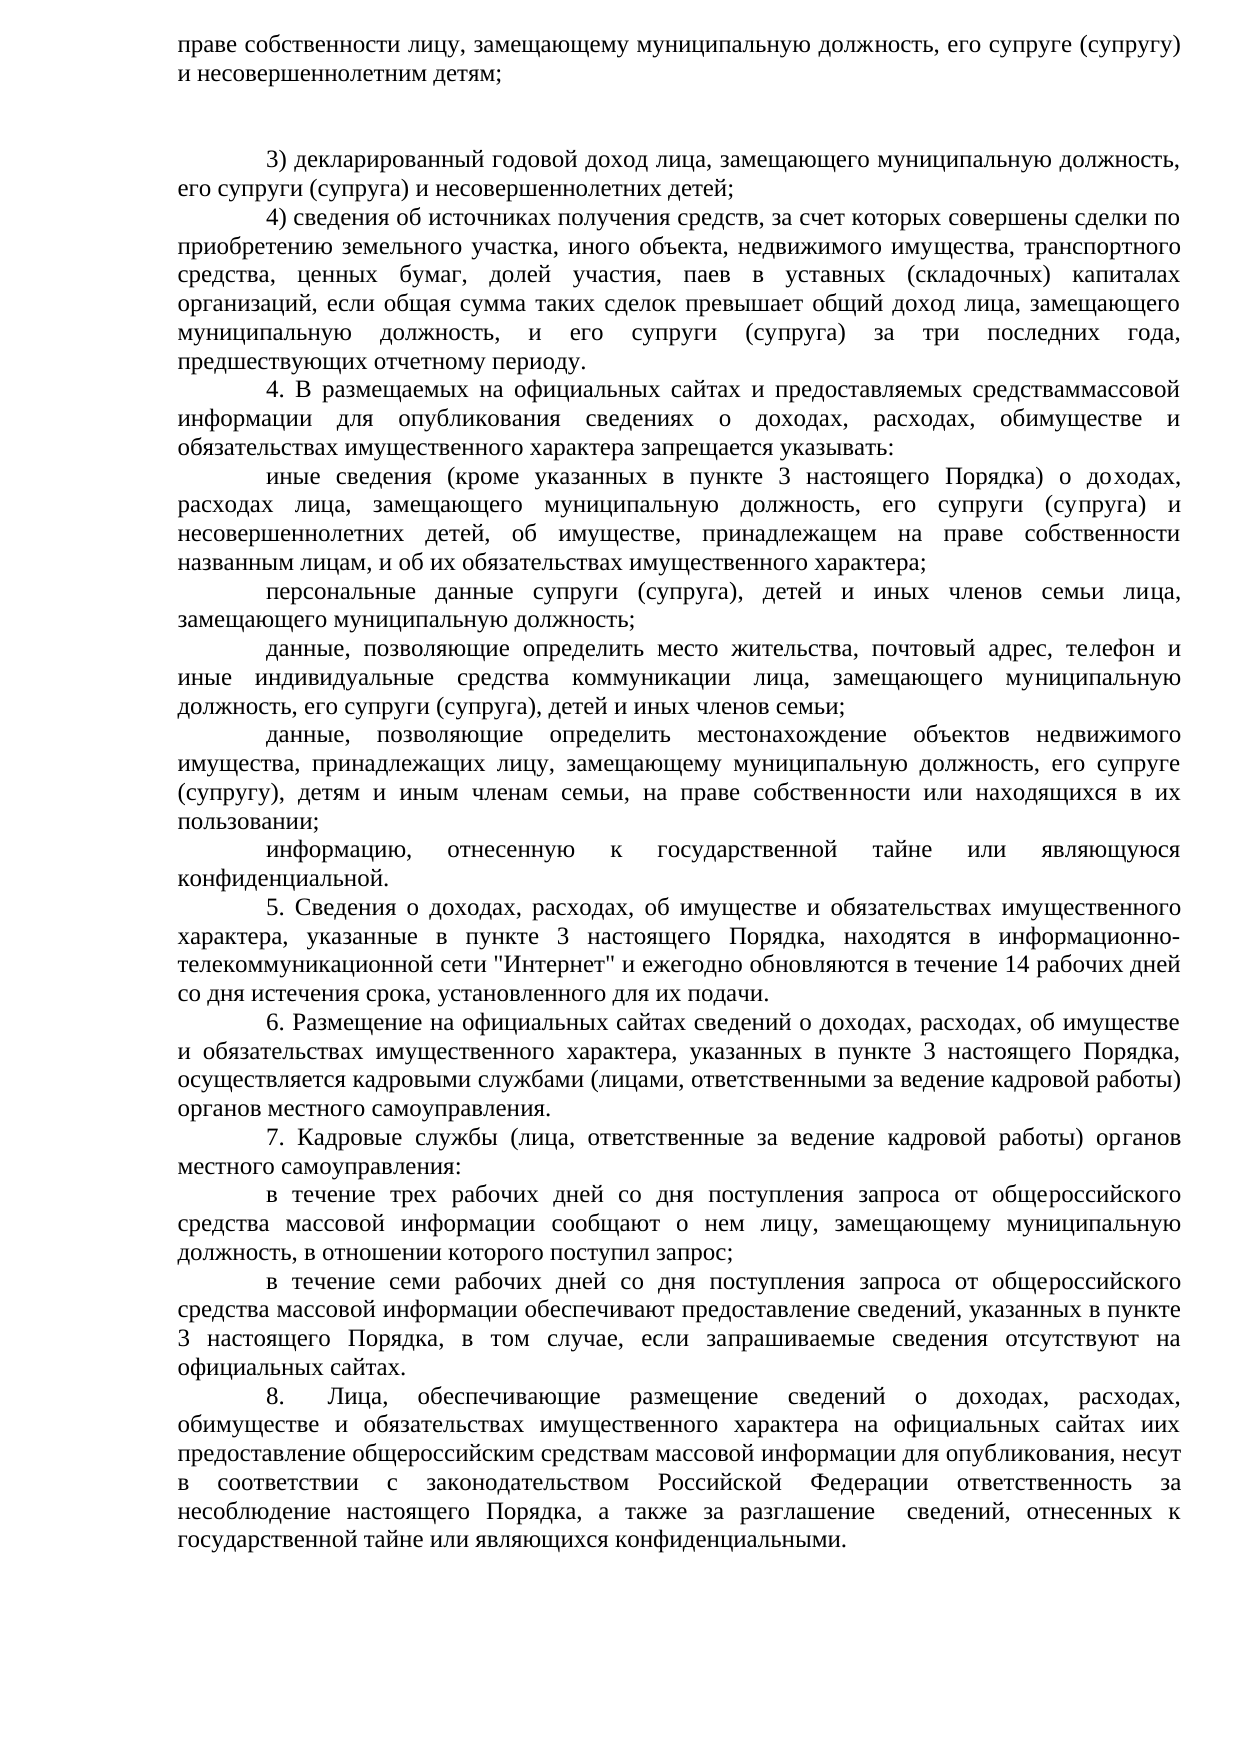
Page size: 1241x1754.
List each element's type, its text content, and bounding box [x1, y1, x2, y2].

text 4) сведения об источниках получения средств, за счет которых совершены сделки по приобретению земельного участка, иного объекта, недвижимого имущества, транспортного средства, ценных бумаг, долей участия, паев в уставных (складочных) капиталах организаций, если общая сумма таких сделок превышает общий доход лица, замещающего муниципальную должность, и его супруги (супруга) за три последних года, предшествующих отчетному периоду. [177, 202, 1181, 374]
text информацию, отнесенную к государственной тайне или являющуюся конфиденциальной. [177, 834, 1181, 892]
text 3) декларированный годовой доход лица, замещающего муниципальную должность, его супруги (супруга) и несовершеннолетних детей; [177, 144, 1181, 202]
text 4. В размещаемых на официальных сайтах и предоставляемых средстваммассовой информации для опубликования сведениях о доходах, расходах, обимуществе и обязательствах имущественного характера запрещается указывать: [177, 374, 1181, 461]
text 8. Лица, обеспечивающие размещение сведений о доходах, расходах, обимуществе и обязательствах имущественного характера на официальных сайтах иих предоставление общероссийским средствам массовой информации для опубликования, несут в соответствии с законодательством Российской Федерации ответственность за несоблюдение настоящего Порядка, а также за разглашение сведений, отнесенных к государственной тайне или являющихся конфиденциальными. [177, 1381, 1181, 1553]
text в течение семи рабочих дней со дня поступления запроса от общероссийского средства массовой информации обеспечивают предоставление сведений, указанных в пункте 3 настоящего Порядка, в том случае, если запрашиваемые сведения отсутствуют на официальных сайтах. [177, 1266, 1181, 1381]
text в течение трех рабочих дней со дня поступления запроса от общероссийского средства массовой информации сообщают о нем лицу, замещающему муниципальную должность, в отношении которого поступил запрос; [177, 1179, 1181, 1266]
text 7. Кадровые службы (лица, ответственные за ведение кадровой работы) органов местного самоуправления: [177, 1122, 1181, 1179]
text данные, позволяющие определить место жительства, почтовый адрес, телефон и иные индивидуальные средства коммуникации лица, замещающего муниципальную должность, его супруги (супруга), детей и иных членов семьи; [177, 633, 1181, 719]
text 6. Размещение на официальных сайтах сведений о доходах, расходах, об имуществе и обязательствах имущественного характера, указанных в пункте 3 настоящего Порядка, осуществляется кадровыми службами (лицами, ответственными за ведение кадровой работы) органов местного самоуправления. [177, 1007, 1181, 1122]
text иные сведения (кроме указанных в пункте 3 настоящего Порядка) о доходах, расходах лица, замещающего муниципальную должность, его супруги (супруга) и несовершеннолетних детей, об имуществе, принадлежащем на праве собственности названным лицам, и об их обязательствах имущественного характера; [177, 461, 1181, 576]
text персональные данные супруги (супруга), детей и иных членов семьи лица, замещающего муниципальную должность; [177, 576, 1181, 633]
text 5. Сведения о доходах, расходах, об имуществе и обязательствах имущественного характера, указанные в пункте 3 настоящего Порядка, находятся в информационно-телекоммуникационной сети "Интернет" и ежегодно обновляются в течение 14 рабочих дней со дня истечения срока, установленного для их подачи. [177, 892, 1181, 1007]
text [177, 29, 1181, 87]
text данные, позволяющие определить местонахождение объектов недвижимого имущества, принадлежащих лицу, замещающему муниципальную должность, его супруге (супругу), детям и иным членам семьи, на праве собственности или находящихся в их пользовании; [177, 719, 1181, 834]
